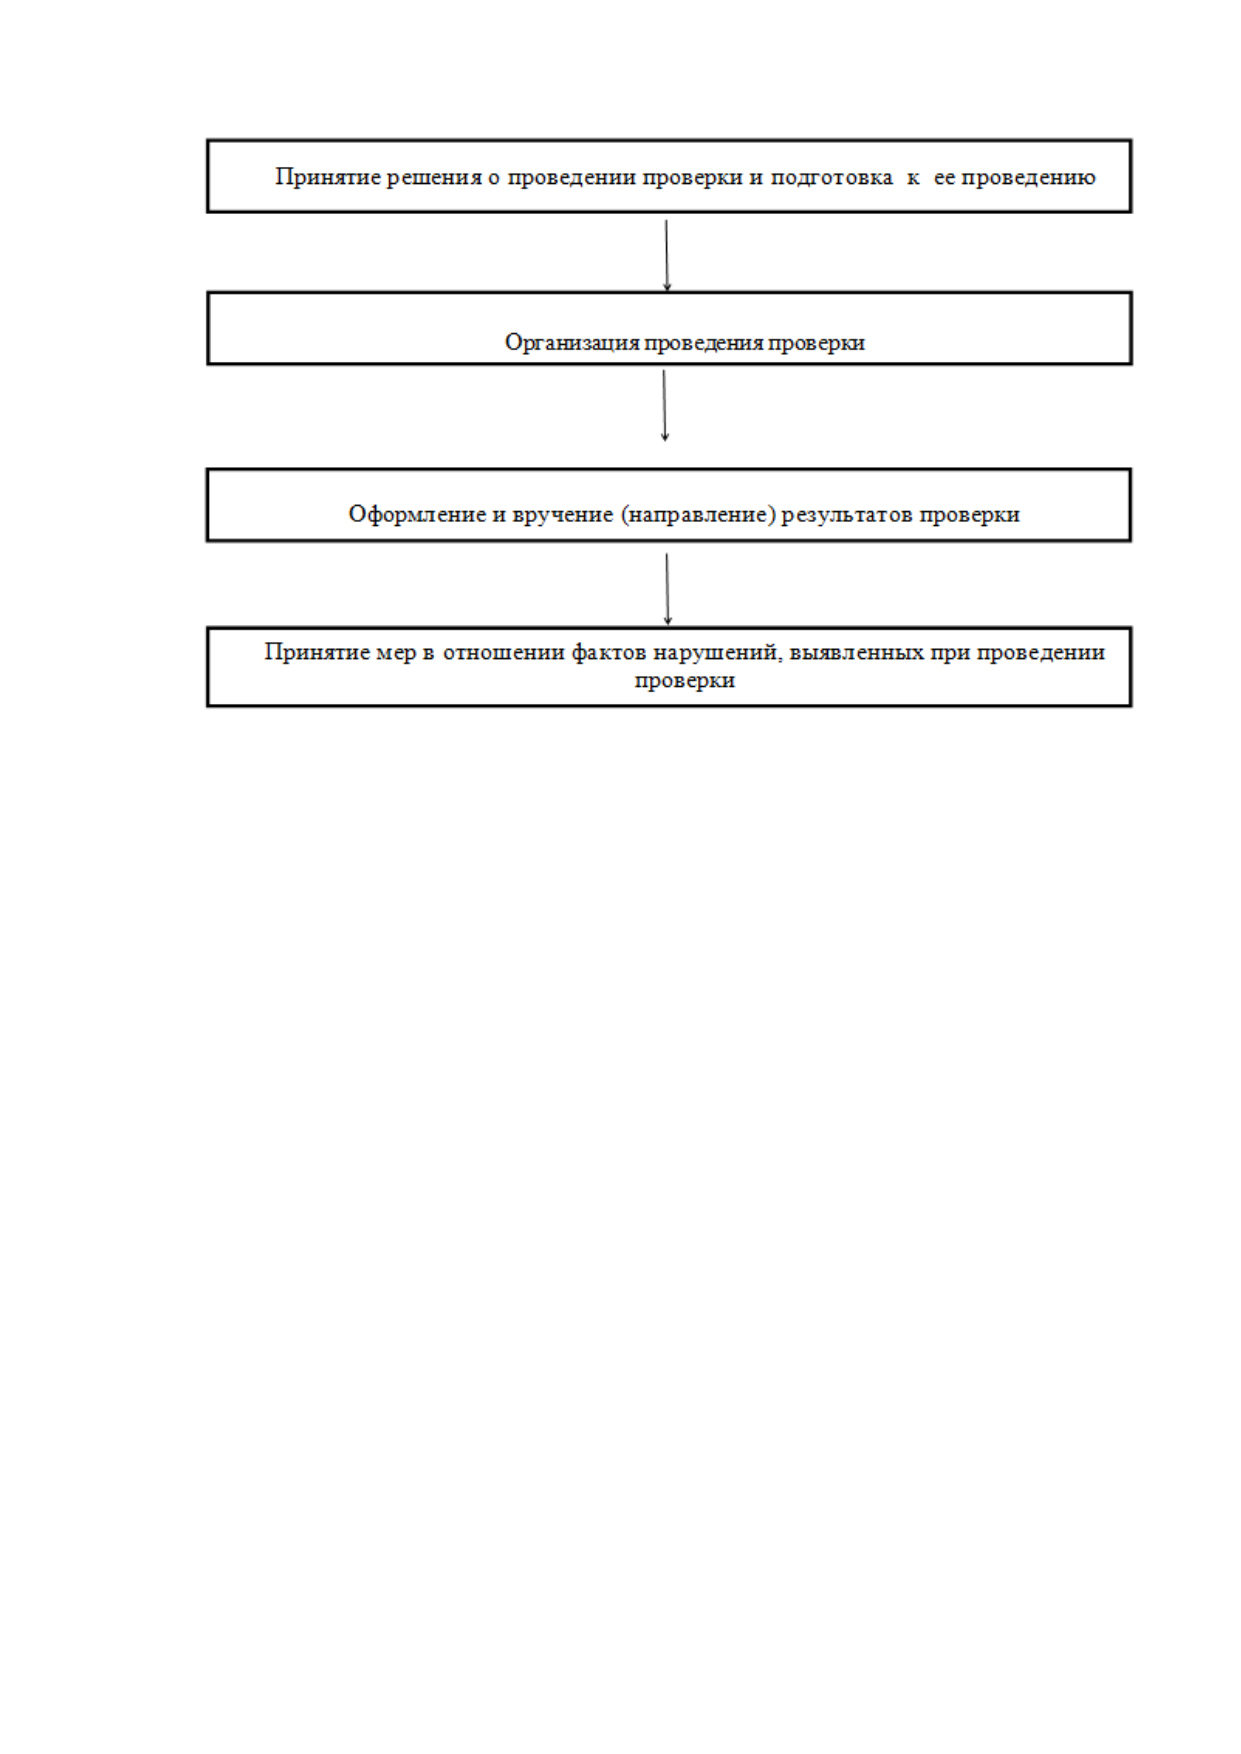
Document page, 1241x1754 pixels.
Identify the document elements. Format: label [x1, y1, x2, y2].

picture [177, 118, 1146, 720]
